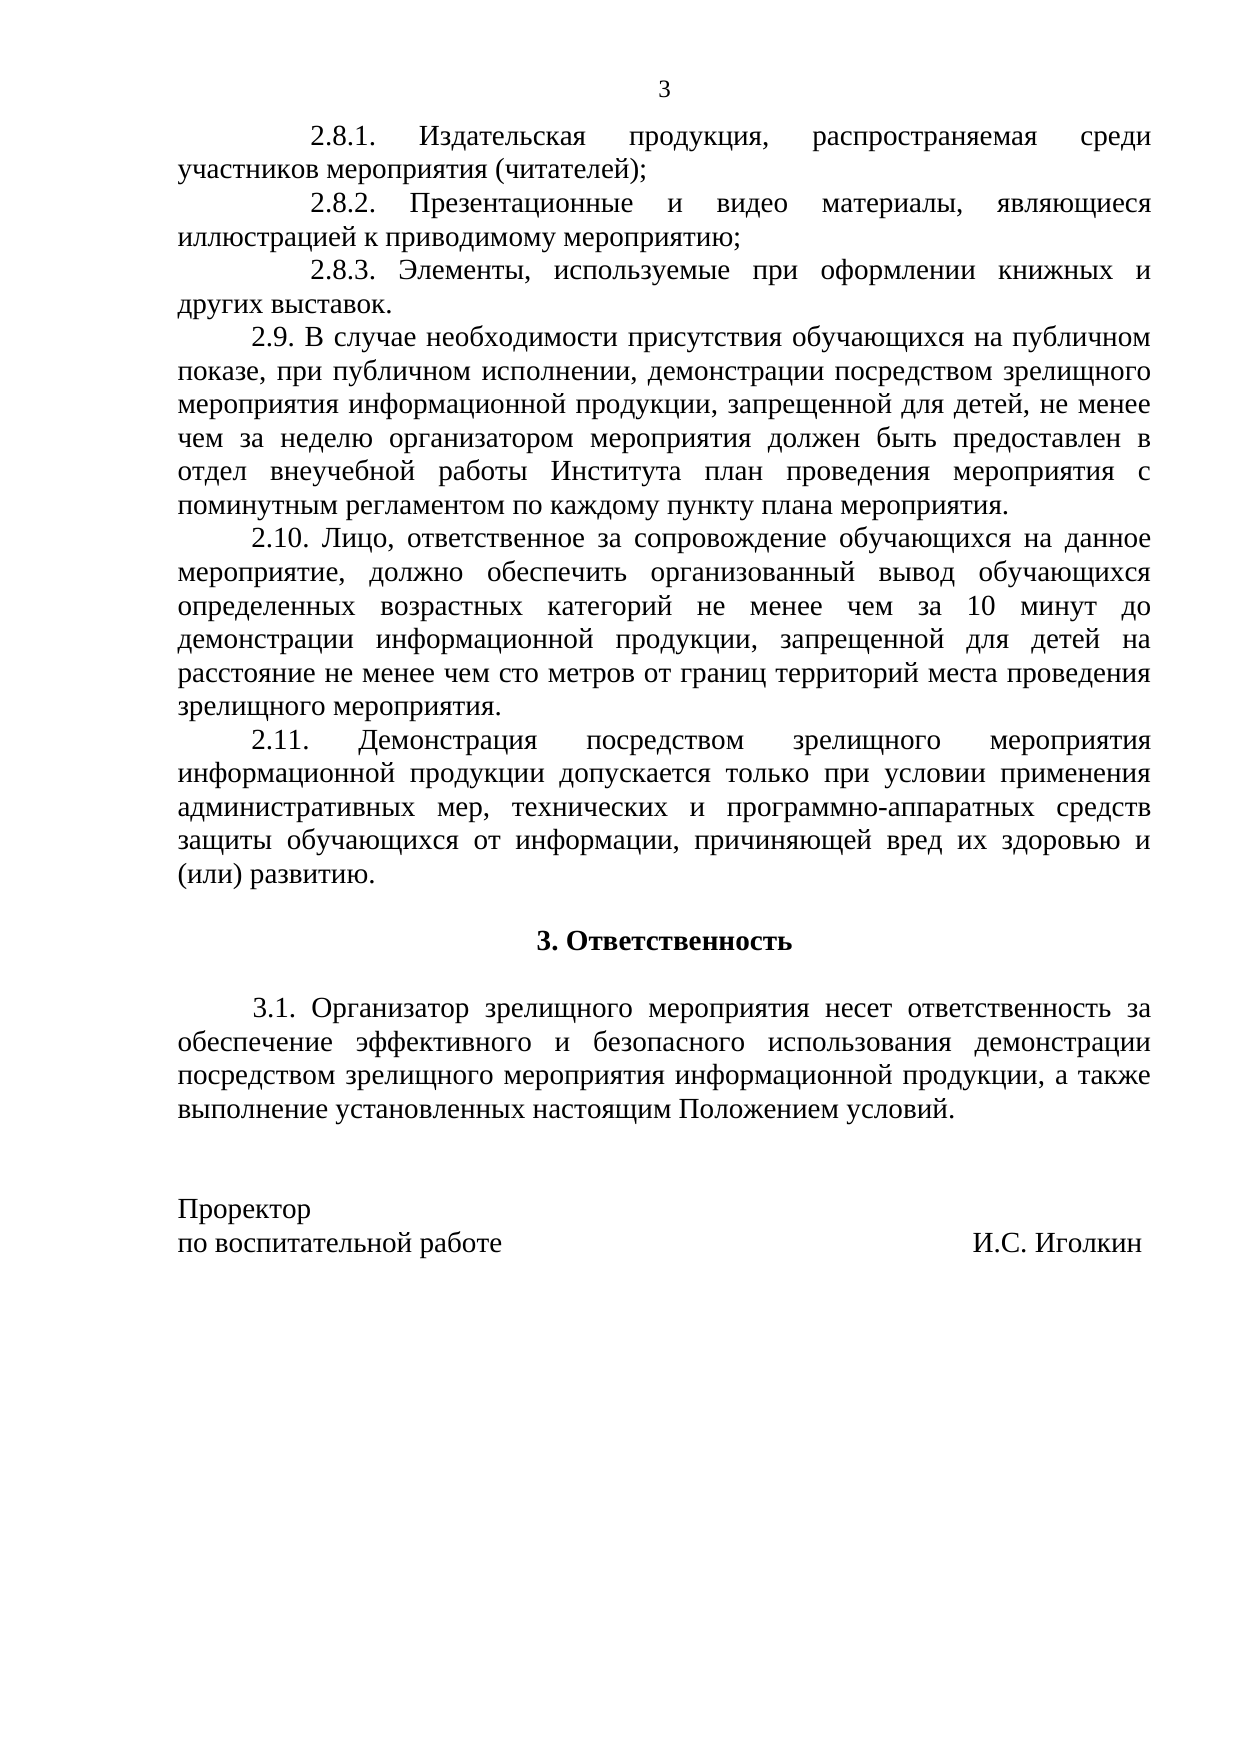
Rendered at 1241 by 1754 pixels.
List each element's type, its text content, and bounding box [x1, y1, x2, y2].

text 2.9. В случае необходимости присутствия обучающихся на публичном показе, при публичном исполнении, демонстрации посредством зрелищного мероприятия информационной продукции, запрещенной для детей, не менее чем за неделю организатором мероприятия должен быть предоставлен в отдел внеучебной работы Института план проведения мероприятия с поминутным регламентом по каждому пункту плана мероприятия. [177, 319, 1152, 521]
text Проректор [177, 1191, 1152, 1225]
text 3. Ответственность [177, 923, 1152, 957]
text 2.11. Демонстрация посредством зрелищного мероприятия информационной продукции допускается только при условии применения административных мер, технических и программно-аппаратных средств защиты обучающихся от информации, причиняющей вред их здоровью и (или) развитию. [177, 722, 1152, 889]
text 2.8.2. Презентационные и видео материалы, являющиеся иллюстрацией к приводимому мероприятию; [177, 185, 1152, 252]
text по воспитательной работе И.С. Иголкин [177, 1225, 1152, 1258]
text 2.8.1. Издательская продукция, распространяемая среди участников мероприятия (читателей); [177, 118, 1152, 185]
text 2.10. Лицо, ответственное за сопровождение обучающихся на данное мероприятие, должно обеспечить организованный вывод обучающихся определенных возрастных категорий не менее чем за 10 минут до демонстрации информационной продукции, запрещенной для детей на расстояние не менее чем сто метров от границ территорий места проведения зрелищного мероприятия. [177, 521, 1152, 722]
text 3.1. Организатор зрелищного мероприятия несет ответственность за обеспечение эффективного и безопасного использования демонстрации посредством зрелищного мероприятия информационной продукции, а также выполнение установленных настоящим Положением условий. [177, 990, 1152, 1124]
text 2.8.3. Элементы, используемые при оформлении книжных и других выставок. [177, 252, 1152, 319]
